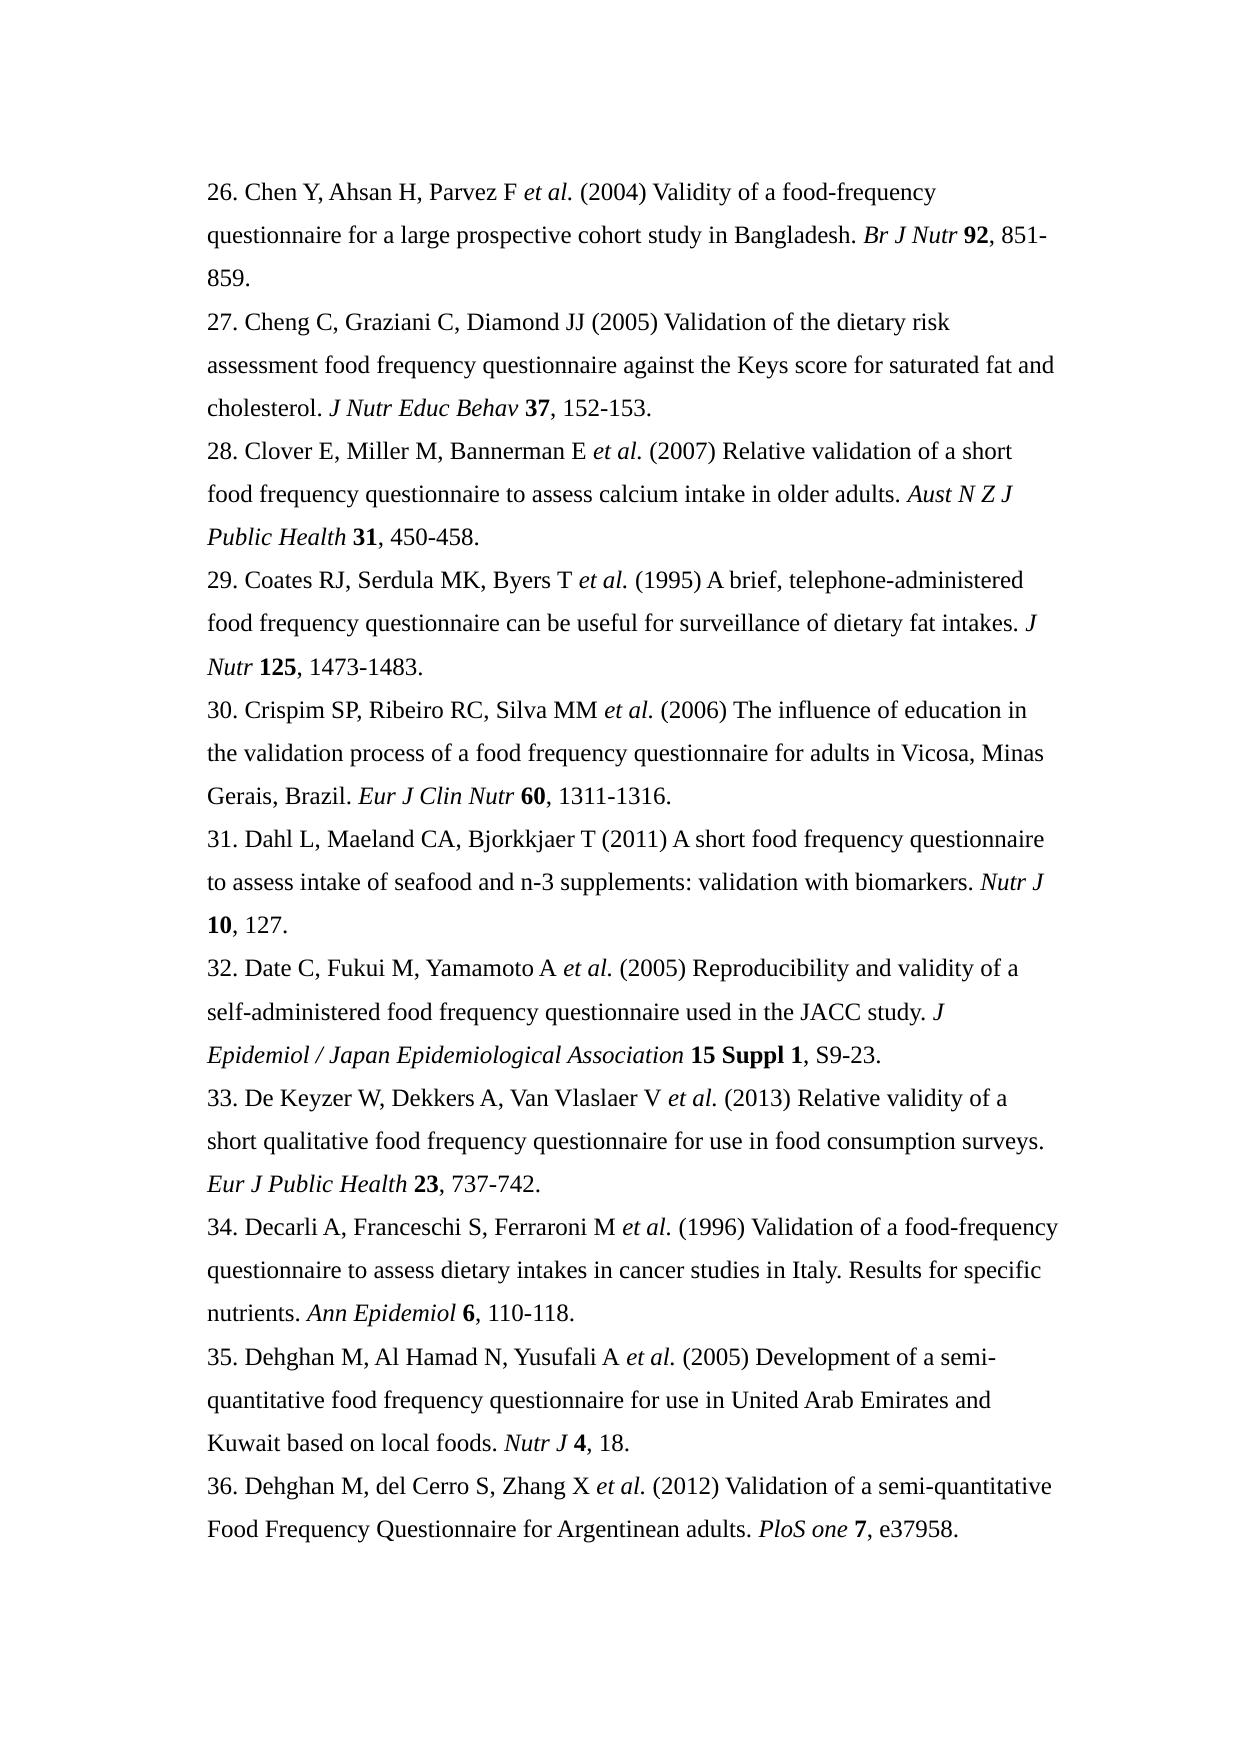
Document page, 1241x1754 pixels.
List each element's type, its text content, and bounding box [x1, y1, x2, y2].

text 31. Dahl L, Maeland CA, Bjorkkjaer T (2011) A short food frequency questionnaire to assess intake of seafood and n-3 supplements: validation with biomarkers. Nutr J 10, 127. [207, 824, 1063, 939]
text 28. Clover E, Miller M, Bannerman E et al. (2007) Relative validation of a short food frequency questionnaire to assess calcium intake in older adults. Aust N Z J Public Health 31, 450-458. [207, 436, 1063, 551]
text 30. Crispim SP, Ribeiro RC, Silva MM et al. (2006) The influence of education in the validation process of a food frequency questionnaire for adults in Vicosa, Minas Gerais, Brazil. Eur J Clin Nutr 60, 1311-1316. [207, 695, 1063, 810]
text 35. Dehghan M, Al Hamad N, Yusufali A et al. (2005) Development of a semi-quantitative food frequency questionnaire for use in United Arab Emirates and Kuwait based on local foods. Nutr J 4, 18. [207, 1342, 1063, 1457]
text 29. Coates RJ, Serdula MK, Byers T et al. (1995) A brief, telephone-administered food frequency questionnaire can be useful for surveillance of dietary fat intakes. J Nutr 125, 1473-1483. [207, 565, 1063, 680]
text 34. Decarli A, Franceschi S, Ferraroni M et al. (1996) Validation of a food-frequency questionnaire to assess dietary intakes in cancer studies in Italy. Results for specific nutrients. Ann Epidemiol 6, 110-118. [207, 1212, 1063, 1327]
text 36. Dehghan M, del Cerro S, Zhang X et al. (2012) Validation of a semi-quantitative Food Frequency Questionnaire for Argentinean adults. PloS one 7, e37958. [207, 1471, 1063, 1543]
text 32. Date C, Fukui M, Yamamoto A et al. (2005) Reproducibility and validity of a self-administered food frequency questionnaire used in the JACC study. J Epidemiol / Japan Epidemiological Association 15 Suppl 1, S9-23. [207, 953, 1063, 1068]
text 26. Chen Y, Ahsan H, Parvez F et al. (2004) Validity of a food-frequency questionnaire for a large prospective cohort study in Bangladesh. Br J Nutr 92, 851-859. [207, 177, 1063, 292]
text 33. De Keyzer W, Dekkers A, Van Vlaslaer V et al. (2013) Relative validity of a short qualitative food frequency questionnaire for use in food consumption surveys. Eur J Public Health 23, 737-742. [207, 1083, 1063, 1198]
text 27. Cheng C, Graziani C, Diamond JJ (2005) Validation of the dietary risk assessment food frequency questionnaire against the Keys score for saturated fat and cholesterol. J Nutr Educ Behav 37, 152-153. [207, 307, 1063, 422]
